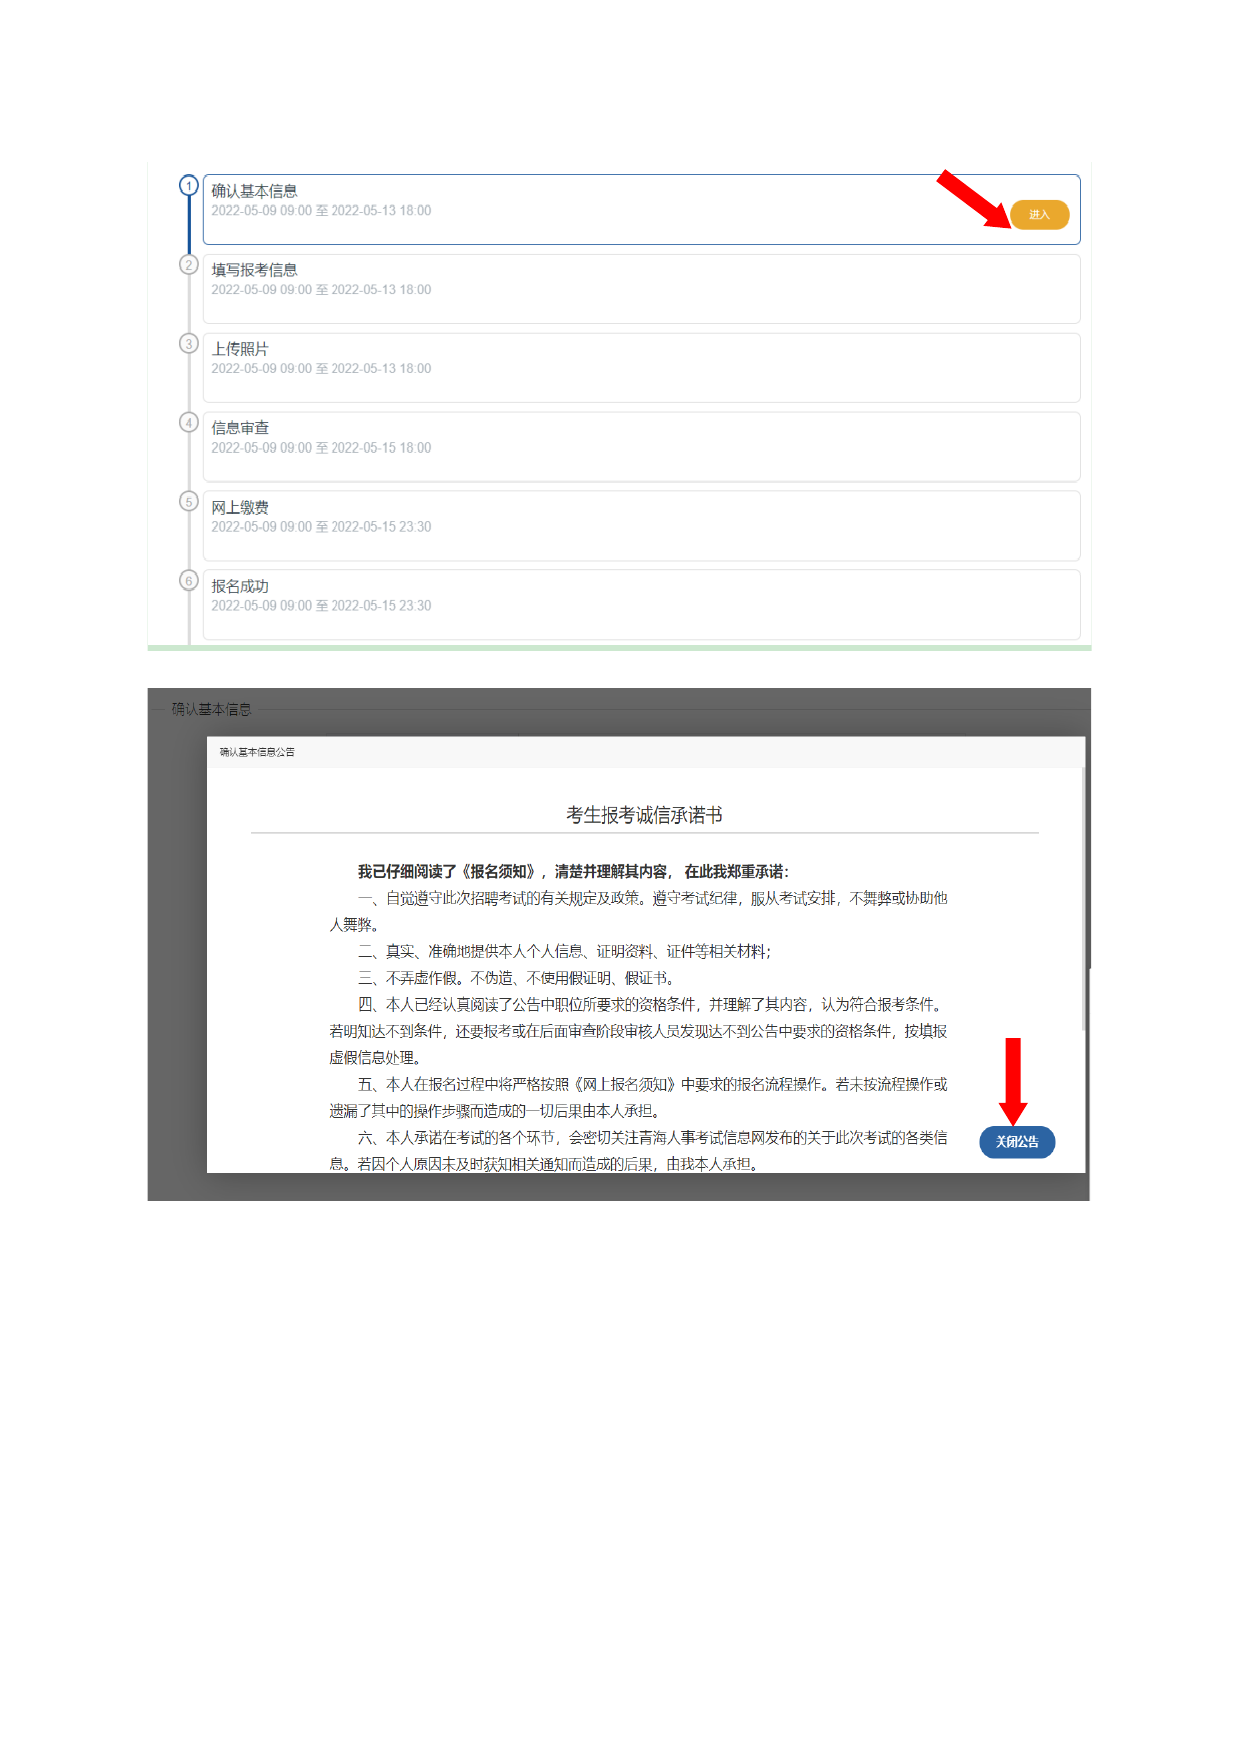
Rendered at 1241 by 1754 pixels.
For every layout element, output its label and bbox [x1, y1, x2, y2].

picture [147, 162, 1092, 651]
picture [147, 688, 1092, 1201]
